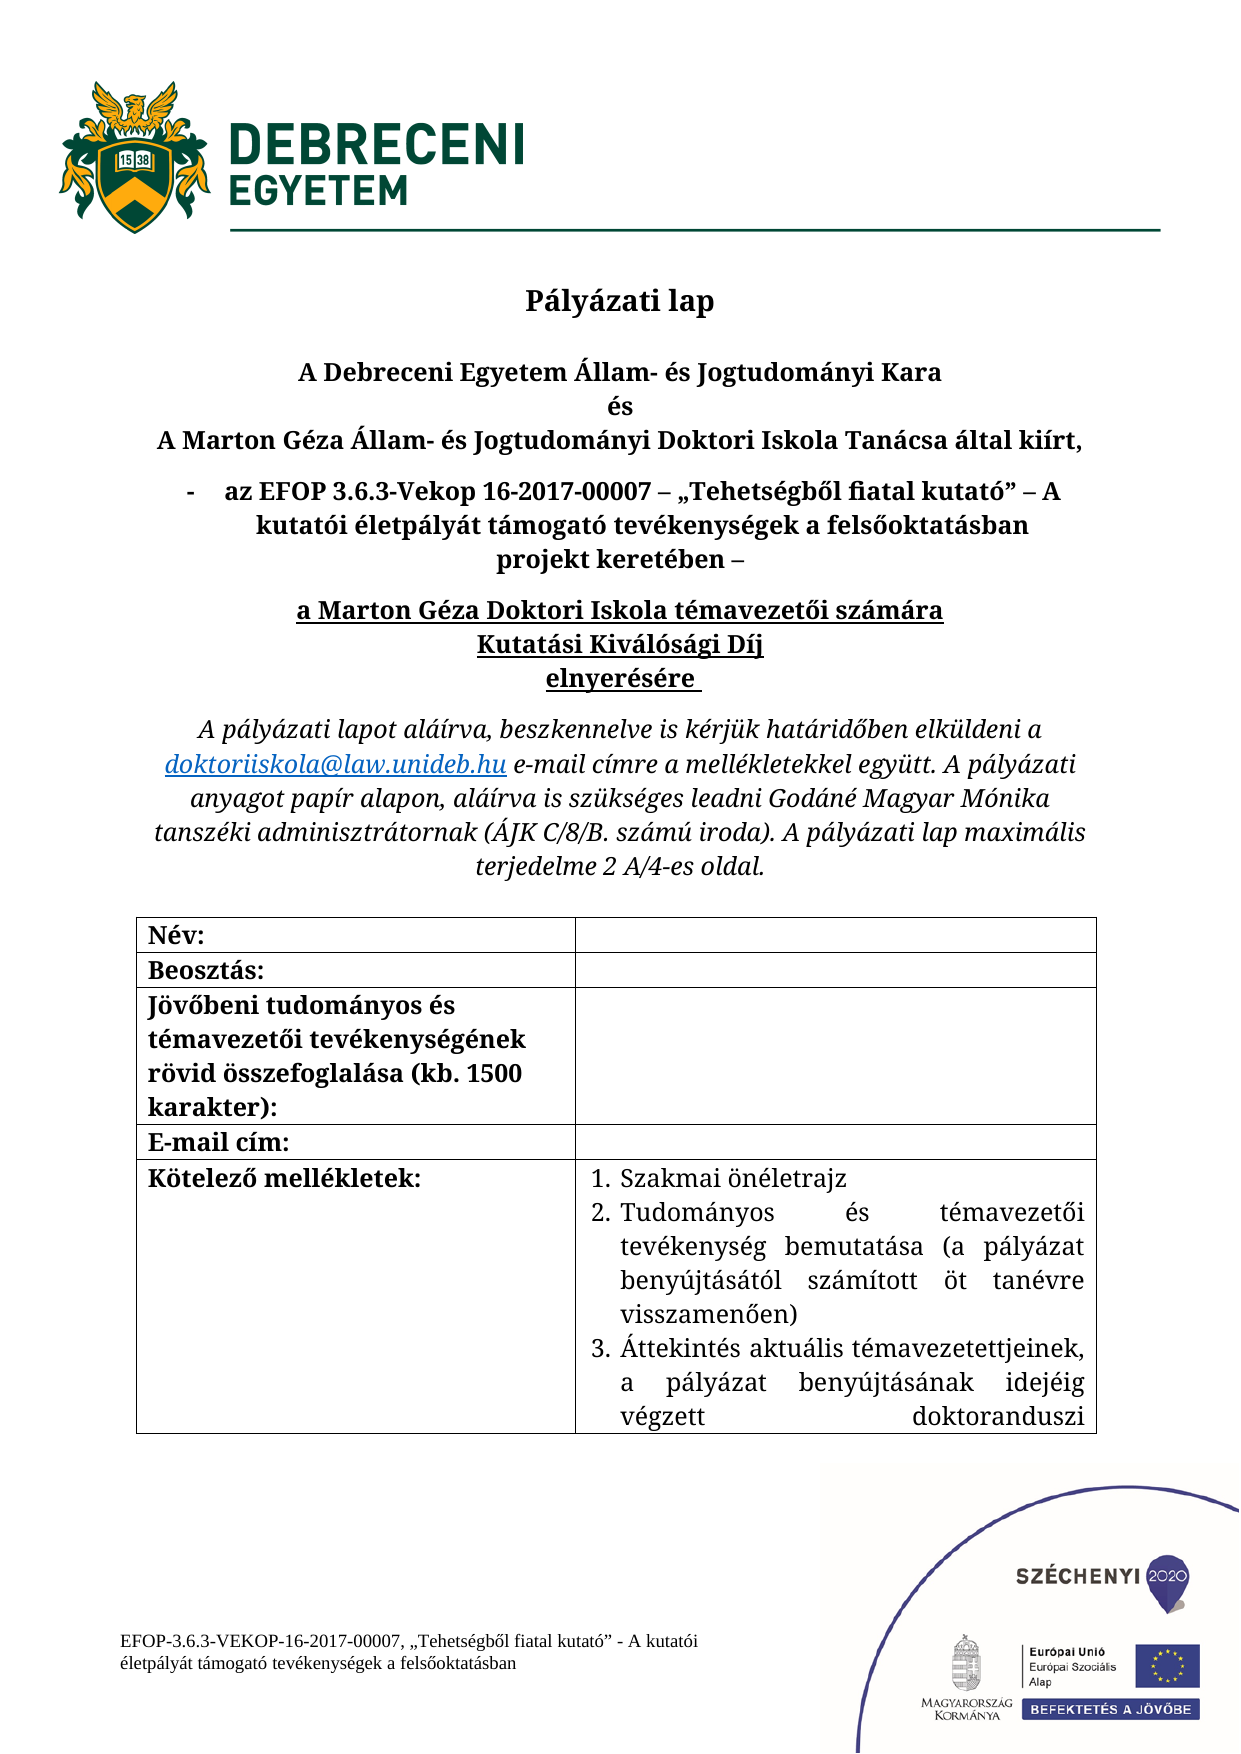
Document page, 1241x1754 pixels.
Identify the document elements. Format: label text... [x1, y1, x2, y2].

text projekt keretében – [148, 542, 1093, 576]
table_cell [576, 988, 1096, 1124]
text A Marton Géza Állam- és Jogtudományi Doktori Iskola Tanácsa által kiírt, [148, 422, 1093, 457]
text Kutatási Kiválósági Díj [148, 627, 1093, 661]
table_cell E-mail cím: [137, 1125, 575, 1159]
table_cell [576, 1125, 1096, 1159]
text Pályázati lap [148, 281, 1093, 320]
text A Debreceni Egyetem Állam- és Jogtudományi Kara [148, 354, 1093, 388]
text és [148, 388, 1093, 422]
table_cell Beosztás: [137, 953, 575, 987]
table_cell Kötelező mellékletek: [137, 1160, 575, 1433]
text a Marton Géza Doktori Iskola témavezetői számára [148, 593, 1093, 627]
table_cell Jövőbeni tudományos és témavezetői tevékenységének rövid összefoglalása (kb. 1500 karakter): [137, 988, 575, 1124]
picture [819, 1463, 1239, 1752]
list az EFOP 3.6.3-Vekop 16-2017-00007 – „Tehetségből fiatal kutató” – A kutatói életpályát támogató tevékenységek a felsőoktatásban [155, 474, 1093, 542]
text elnyerésére [148, 661, 1093, 695]
picture [0, 47, 1229, 282]
table_header Név: [137, 918, 575, 952]
text A pályázati lapot aláírva, beszkennelve is kérjük határidőben elküldeni a doktoriiskola@law.unideb.hu e-mail címre a mellékletekkel együtt. A pályázati anyagot papír alapon, aláírva is szükséges leadni Godáné Magyar Mónika tanszéki adminisztrátornak (ÁJK C/8/B. számú iroda). A pályázati lap maximális terjedelme 2 A/4-es oldal. [148, 712, 1093, 882]
table_cell [576, 953, 1096, 987]
table_header [576, 918, 1096, 952]
